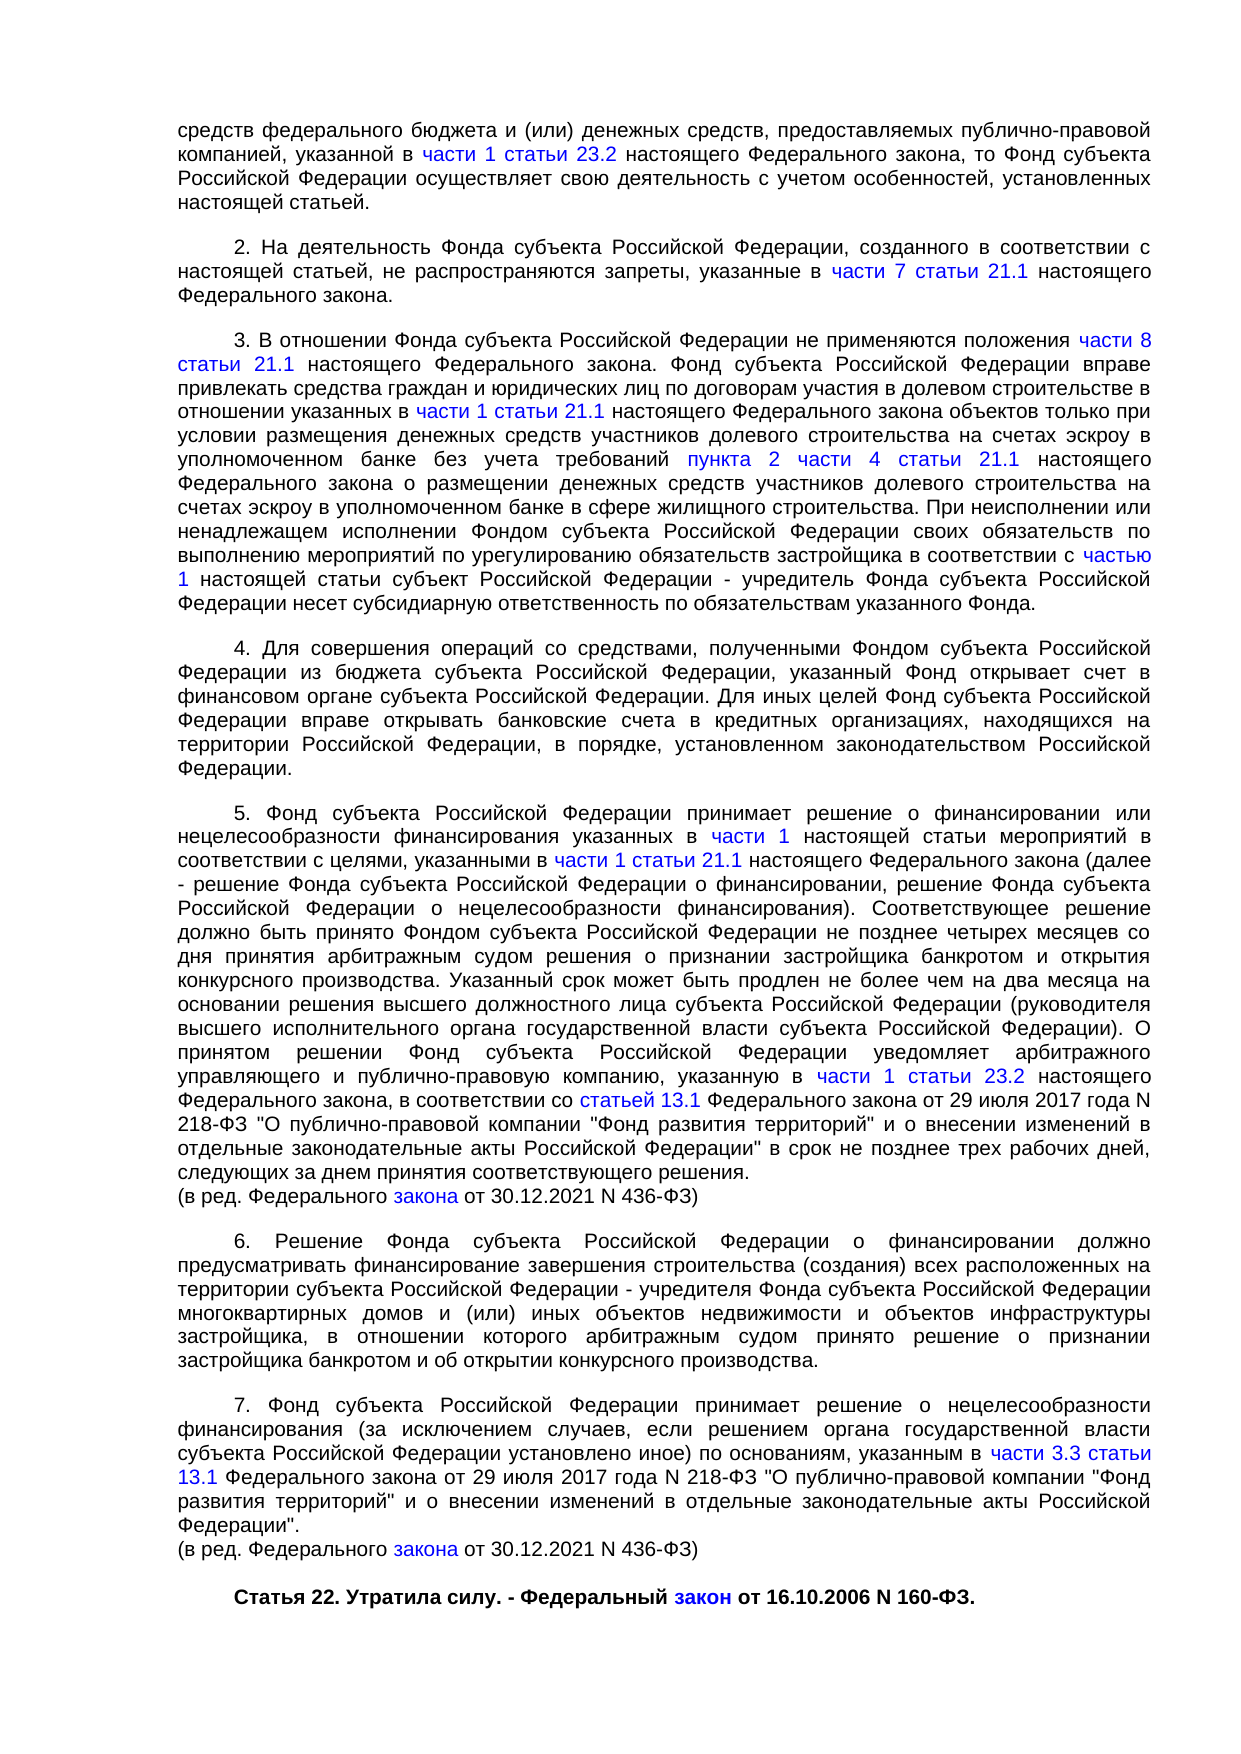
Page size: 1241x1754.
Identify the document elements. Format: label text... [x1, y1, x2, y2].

text 2. На деятельность Фонда субъекта Российской Федерации, созданного в соответствии с настоящей статьей, не распространяются запреты, указанные в части 7 статьи 21.1 настоящего Федерального закона. [177, 235, 1152, 307]
text 5. Фонд субъекта Российской Федерации принимает решение о финансировании или нецелесообразности финансирования указанных в части 1 настоящей статьи мероприятий в соответствии с целями, указанными в части 1 статьи 21.1 настоящего Федерального закона (далее - решение Фонда субъекта Российской Федерации о финансировании, решение Фонда субъекта Российской Федерации о нецелесообразности финансирования). Соответствующее решение должно быть принято Фондом субъекта Российской Федерации не позднее четырех месяцев со дня принятия арбитражным судом решения о признании застройщика банкротом и открытия конкурсного производства. Указанный срок может быть продлен не более чем на два месяца на основании решения высшего должностного лица субъекта Российской Федерации (руководителя высшего исполнительного органа государственной власти субъекта Российской Федерации). О принятом решении Фонд субъекта Российской Федерации уведомляет арбитражного управляющего и публично-правовую компанию, указанную в части 1 статьи 23.2 настоящего Федерального закона, в соответствии со статьей 13.1 Федерального закона от 29 июля 2017 года N 218-ФЗ "О публично-правовой компании "Фонд развития территорий" и о внесении изменений в отдельные законодательные акты Российской Федерации" в срок не позднее трех рабочих дней, следующих за днем принятия соответствующего решения. [177, 800, 1152, 1184]
text (в ред. Федерального закона от 30.12.2021 N 436-ФЗ) [177, 1537, 1152, 1561]
text (в ред. Федерального закона от 30.12.2021 N 436-ФЗ) [177, 1184, 1152, 1208]
text 6. Решение Фонда субъекта Российской Федерации о финансировании должно предусматривать финансирование завершения строительства (создания) всех расположенных на территории субъекта Российской Федерации - учредителя Фонда субъекта Российской Федерации многоквартирных домов и (или) иных объектов недвижимости и объектов инфраструктуры застройщика, в отношении которого арбитражным судом принято решение о признании застройщика банкротом и об открытии конкурсного производства. [177, 1228, 1152, 1372]
title Статья 22. Утратила силу. - Федеральный закон от 16.10.2006 N 160-ФЗ. [177, 1585, 1152, 1609]
text 7. Фонд субъекта Российской Федерации принимает решение о нецелесообразности финансирования (за исключением случаев, если решением органа государственной власти субъекта Российской Федерации установлено иное) по основаниям, указанным в части 3.3 статьи 13.1 Федерального закона от 29 июля 2017 года N 218-ФЗ "О публично-правовой компании "Фонд развития территорий" и о внесении изменений в отдельные законодательные акты Российской Федерации". [177, 1393, 1152, 1537]
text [177, 118, 1152, 214]
text 4. Для совершения операций со средствами, полученными Фондом субъекта Российской Федерации из бюджета субъекта Российской Федерации, указанный Фонд открывает счет в финансовом органе субъекта Российской Федерации. Для иных целей Фонд субъекта Российской Федерации вправе открывать банковские счета в кредитных организациях, находящихся на территории Российской Федерации, в порядке, установленном законодательством Российской Федерации. [177, 636, 1152, 779]
text 3. В отношении Фонда субъекта Российской Федерации не применяются положения части 8 статьи 21.1 настоящего Федерального закона. Фонд субъекта Российской Федерации вправе привлекать средства граждан и юридических лиц по договорам участия в долевом строительстве в отношении указанных в части 1 статьи 21.1 настоящего Федерального закона объектов только при условии размещения денежных средств участников долевого строительства на счетах эскроу в уполномоченном банке без учета требований пункта 2 части 4 статьи 21.1 настоящего Федерального закона о размещении денежных средств участников долевого строительства на счетах эскроу в уполномоченном банке в сфере жилищного строительства. При неисполнении или ненадлежащем исполнении Фондом субъекта Российской Федерации своих обязательств по выполнению мероприятий по урегулированию обязательств застройщика в соответствии с частью 1 настоящей статьи субъект Российской Федерации - учредитель Фонда субъекта Российской Федерации несет субсидиарную ответственность по обязательствам указанного Фонда. [177, 327, 1152, 615]
